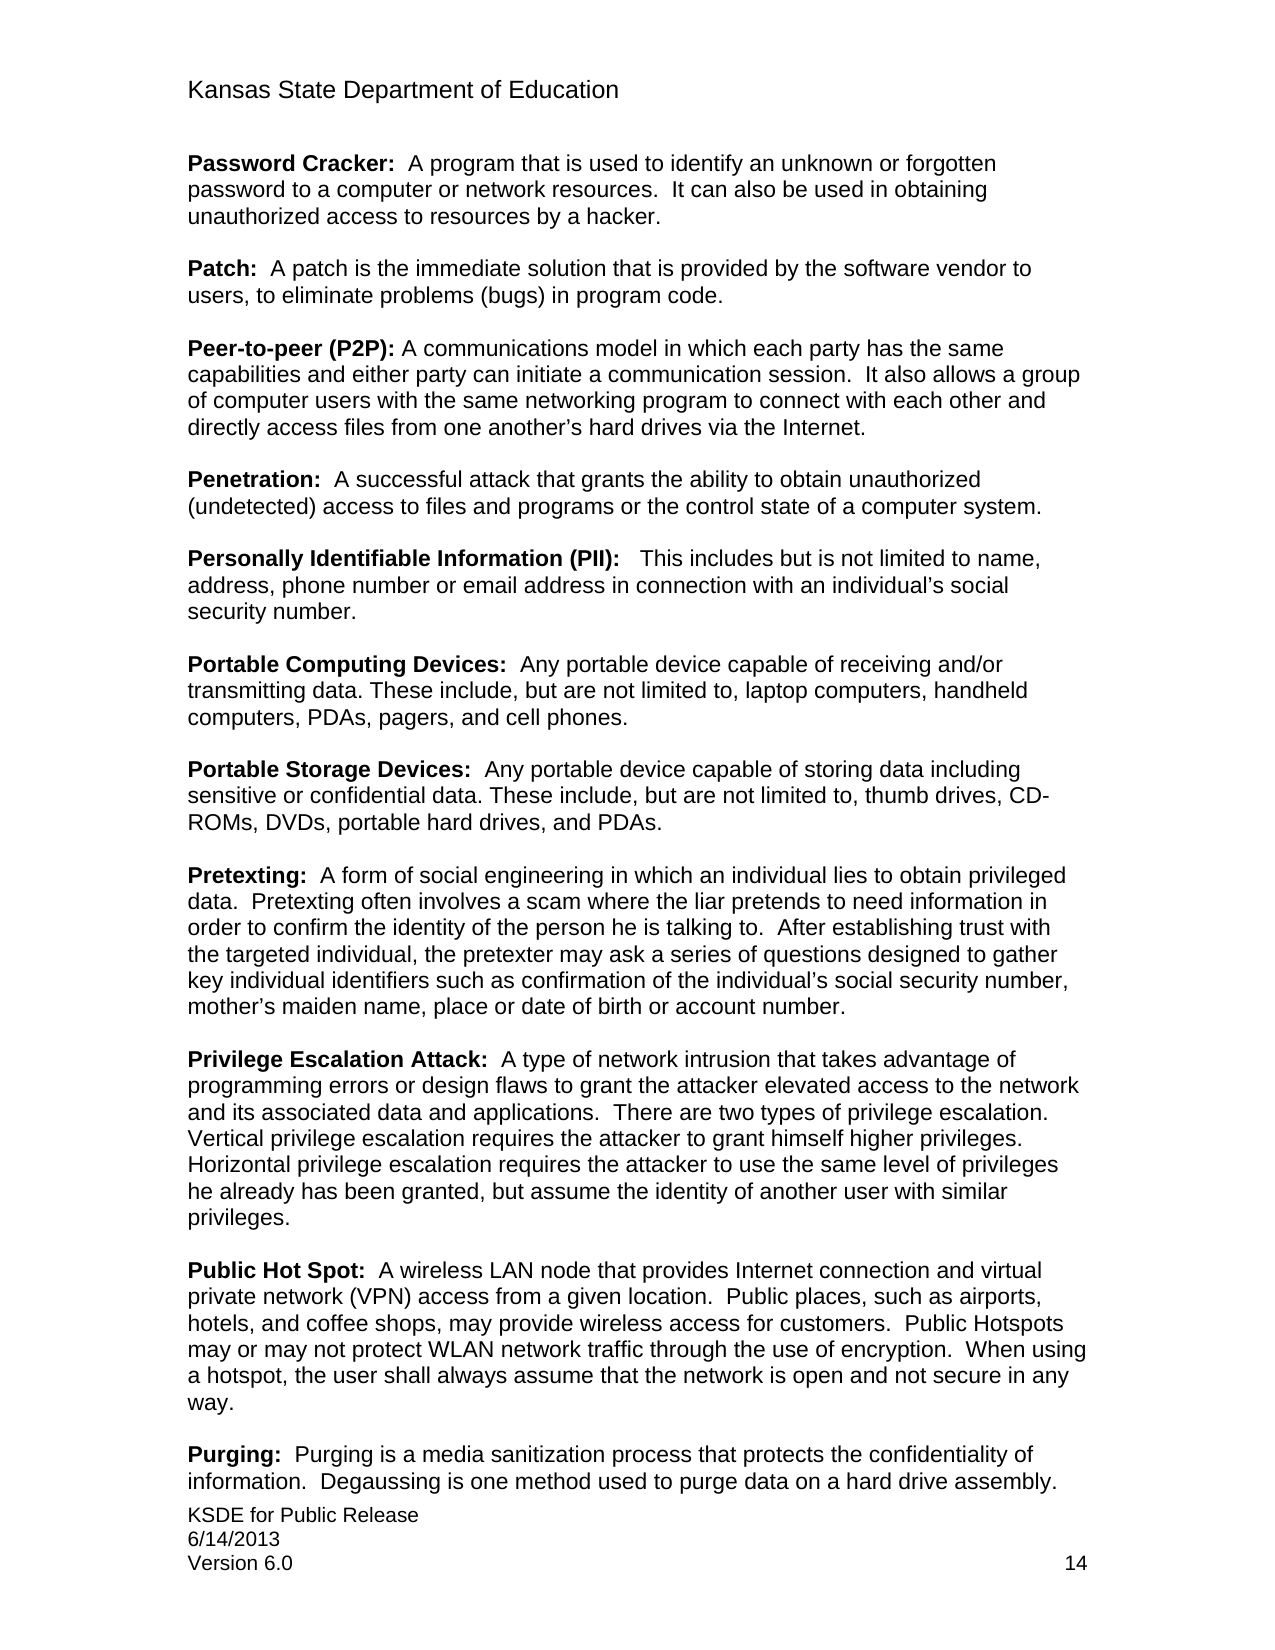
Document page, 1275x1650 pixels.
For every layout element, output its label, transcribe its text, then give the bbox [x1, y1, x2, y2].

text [187, 1441, 1087, 1494]
text Personally Identifiable Information (PII): This includes but is not limited to name, address, phone number or email address in connection with an individual’s social security number. [187, 545, 1087, 624]
text Privilege Escalation Attack: A type of network intrusion that takes advantage of programming errors or design flaws to grant the attacker elevated access to the network and its associated data and applications. There are two types of privilege escalation. Vertical privilege escalation requires the attacker to grant himself higher privileges. Horizontal privilege escalation requires the attacker to use the same level of privileges he already has been granted, but assume the identity of another user with similar privileges. [187, 1046, 1087, 1231]
text Portable Storage Devices: Any portable device capable of storing data including sensitive or confidential data. These include, but are not limited to, thumb drives, CD-ROMs, DVDs, portable hard drives, and PDAs. [187, 756, 1087, 835]
text Penetration: A successful attack that grants the ability to obtain unauthorized (undetected) access to files and programs or the control state of a computer system. [187, 466, 1087, 519]
text Password Cracker: A program that is used to identify an unknown or forgotten password to a computer or network resources. It can also be used in obtaining unauthorized access to resources by a hacker. [187, 150, 1087, 229]
text Portable Computing Devices: Any portable device capable of receiving and/or transmitting data. These include, but are not limited to, laptop computers, handheld computers, PDAs, pagers, and cell phones. [187, 651, 1087, 730]
text Pretexting: A form of social engineering in which an individual lies to obtain privileged data. Pretexting often involves a scam where the liar pretends to need information in order to confirm the identity of the person he is talking to. After establishing trust with the targeted individual, the pretexter may ask a series of questions designed to gather key individual identifiers such as confirmation of the individual’s social security number, mother’s maiden name, place or date of birth or account number. [187, 862, 1087, 1020]
text Peer-to-peer (P2P): A communications model in which each party has the same capabilities and either party can initiate a communication session. It also allows a group of computer users with the same networking program to connect with each other and directly access files from one another’s hard drives via the Internet. [187, 334, 1087, 440]
text Patch: A patch is the immediate solution that is provided by the software vendor to users, to eliminate problems (bugs) in program code. [187, 255, 1087, 308]
text Public Hot Spot: A wireless LAN node that provides Internet connection and virtual private network (VPN) access from a given location. Public places, such as airports, hotels, and coffee shops, may provide wireless access for customers. Public Hotspots may or may not protect WLAN network traffic through the use of encryption. When using a hotspot, the user shall always assume that the network is open and not secure in any way. [187, 1257, 1087, 1415]
